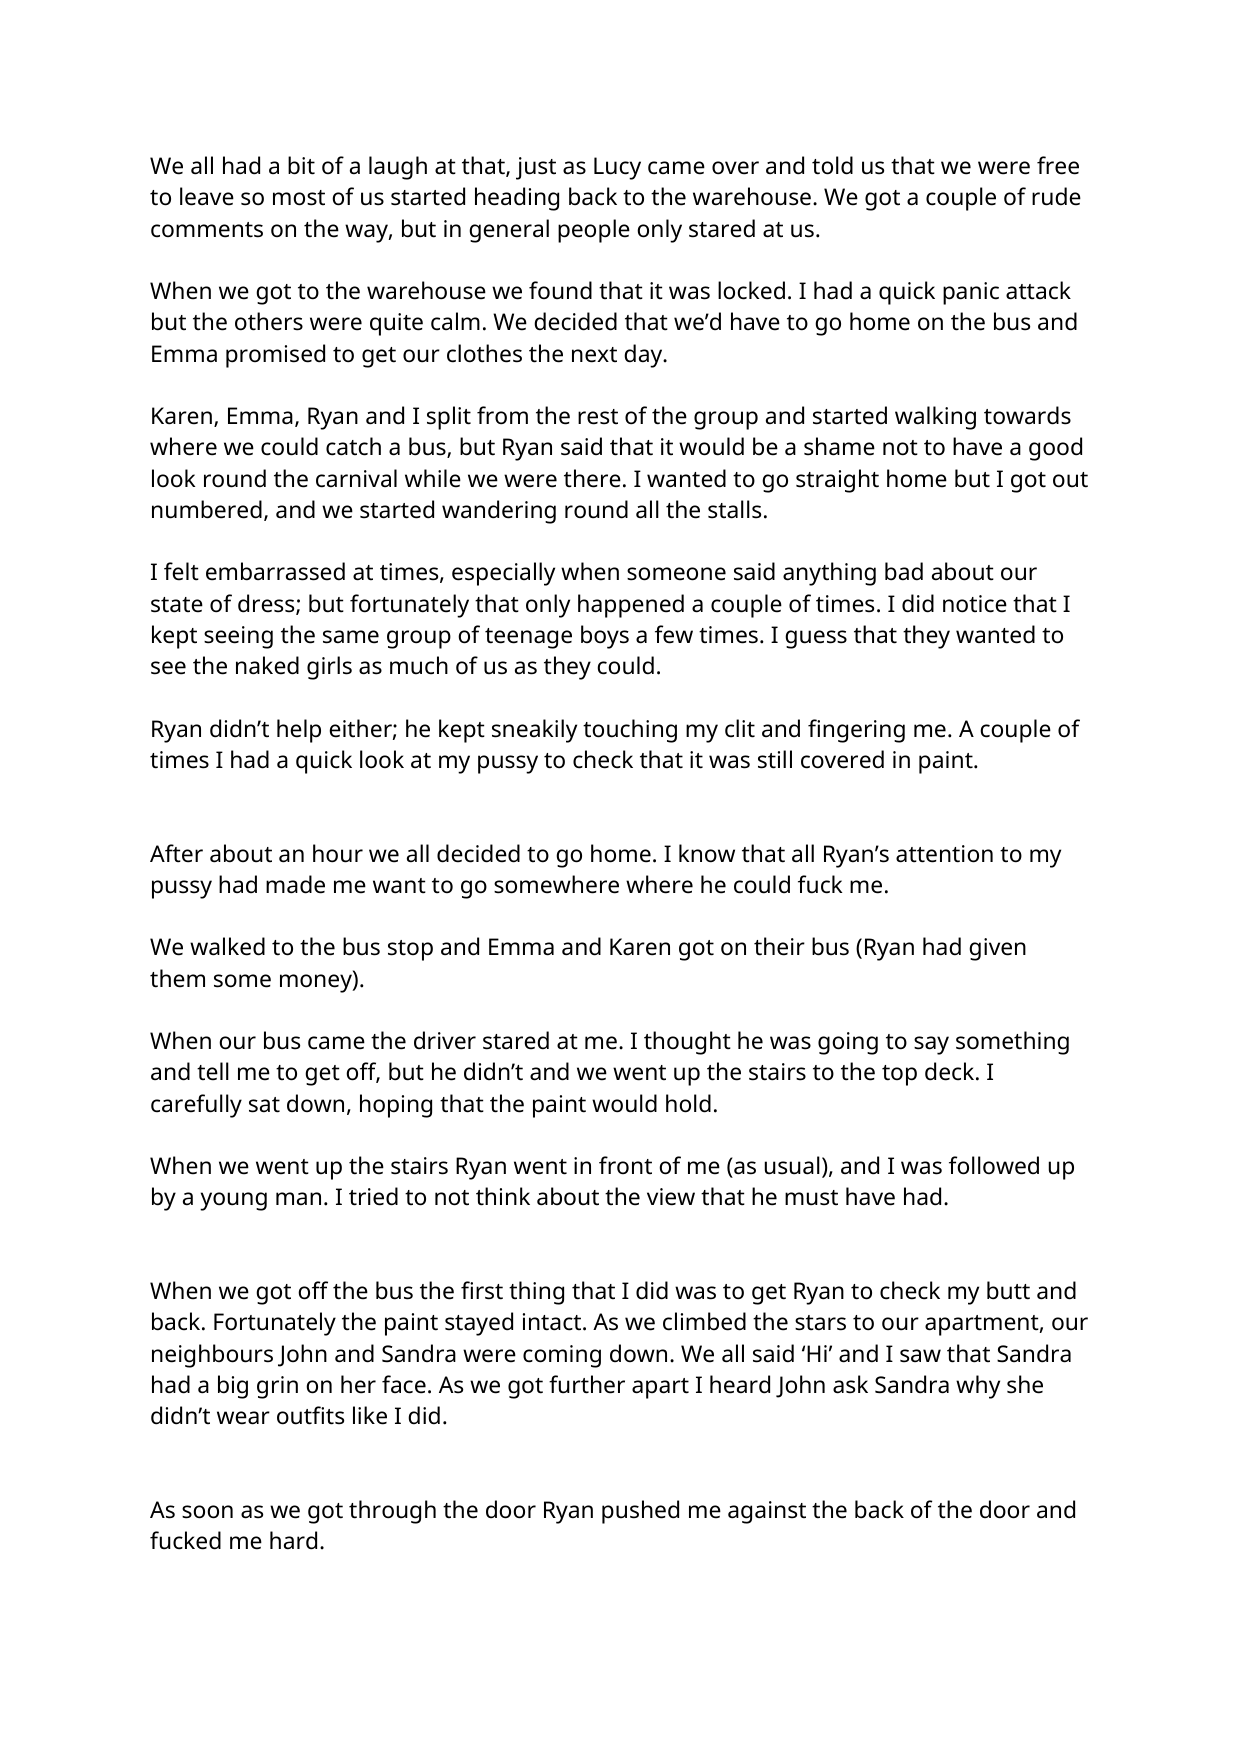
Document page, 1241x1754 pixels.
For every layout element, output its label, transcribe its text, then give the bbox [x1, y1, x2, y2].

text As soon as we got through the door Ryan pushed me against the back of the door and fucked me hard. [150, 1494, 1090, 1556]
text When our bus came the driver stared at me. I thought he was going to say something and tell me to get off, but he didn’t and we went up the stairs to the top deck. I carefully sat down, hoping that the paint would hold. [150, 1025, 1090, 1119]
text Ryan didn’t help either; he kept sneakily touching my clit and fingering me. A couple of times I had a quick look at my pussy to check that it was still covered in paint. [150, 712, 1090, 775]
text When we got to the warehouse we found that it was locked. I had a quick panic attack but the others were quite calm. We decided that we’d have to go home on the bus and Emma promised to get our clothes the next day. [150, 275, 1090, 369]
text When we went up the stairs Ryan went in front of me (as usual), and I was followed up by a young man. I tried to not think about the view that he must have had. [150, 1150, 1090, 1212]
text We all had a bit of a laugh at that, just as Lucy came over and told us that we were free to leave so most of us started heading back to the warehouse. We got a couple of rude comments on the way, but in general people only stared at us. [150, 150, 1090, 244]
text When we got off the bus the first thing that I did was to get Ryan to check my butt and back. Fortunately the paint stayed intact. As we climbed the stars to our apartment, our neighbours John and Sandra were coming down. We all said ‘Hi’ and I saw that Sandra had a big grin on her face. As we got further apart I heard John ask Sandra why she didn’t wear outfits like I did. [150, 1275, 1090, 1431]
text Karen, Emma, Ryan and I split from the rest of the group and started walking towards where we could catch a bus, but Ryan said that it would be a shame not to have a good look round the carnival while we were there. I wanted to go straight home but I got out numbered, and we started wandering round all the stalls. [150, 400, 1090, 525]
text We walked to the bus stop and Emma and Karen got on their bus (Ryan had given them some money). [150, 931, 1090, 994]
text I felt embarrassed at times, especially when someone said anything bad about our state of dress; but fortunately that only happened a couple of times. I did notice that I kept seeing the same group of teenage boys a few times. I guess that they wanted to see the naked girls as much of us as they could. [150, 556, 1090, 681]
text After about an hour we all decided to go home. I know that all Ryan’s attention to my pussy had made me want to go somewhere where he could fuck me. [150, 837, 1090, 900]
